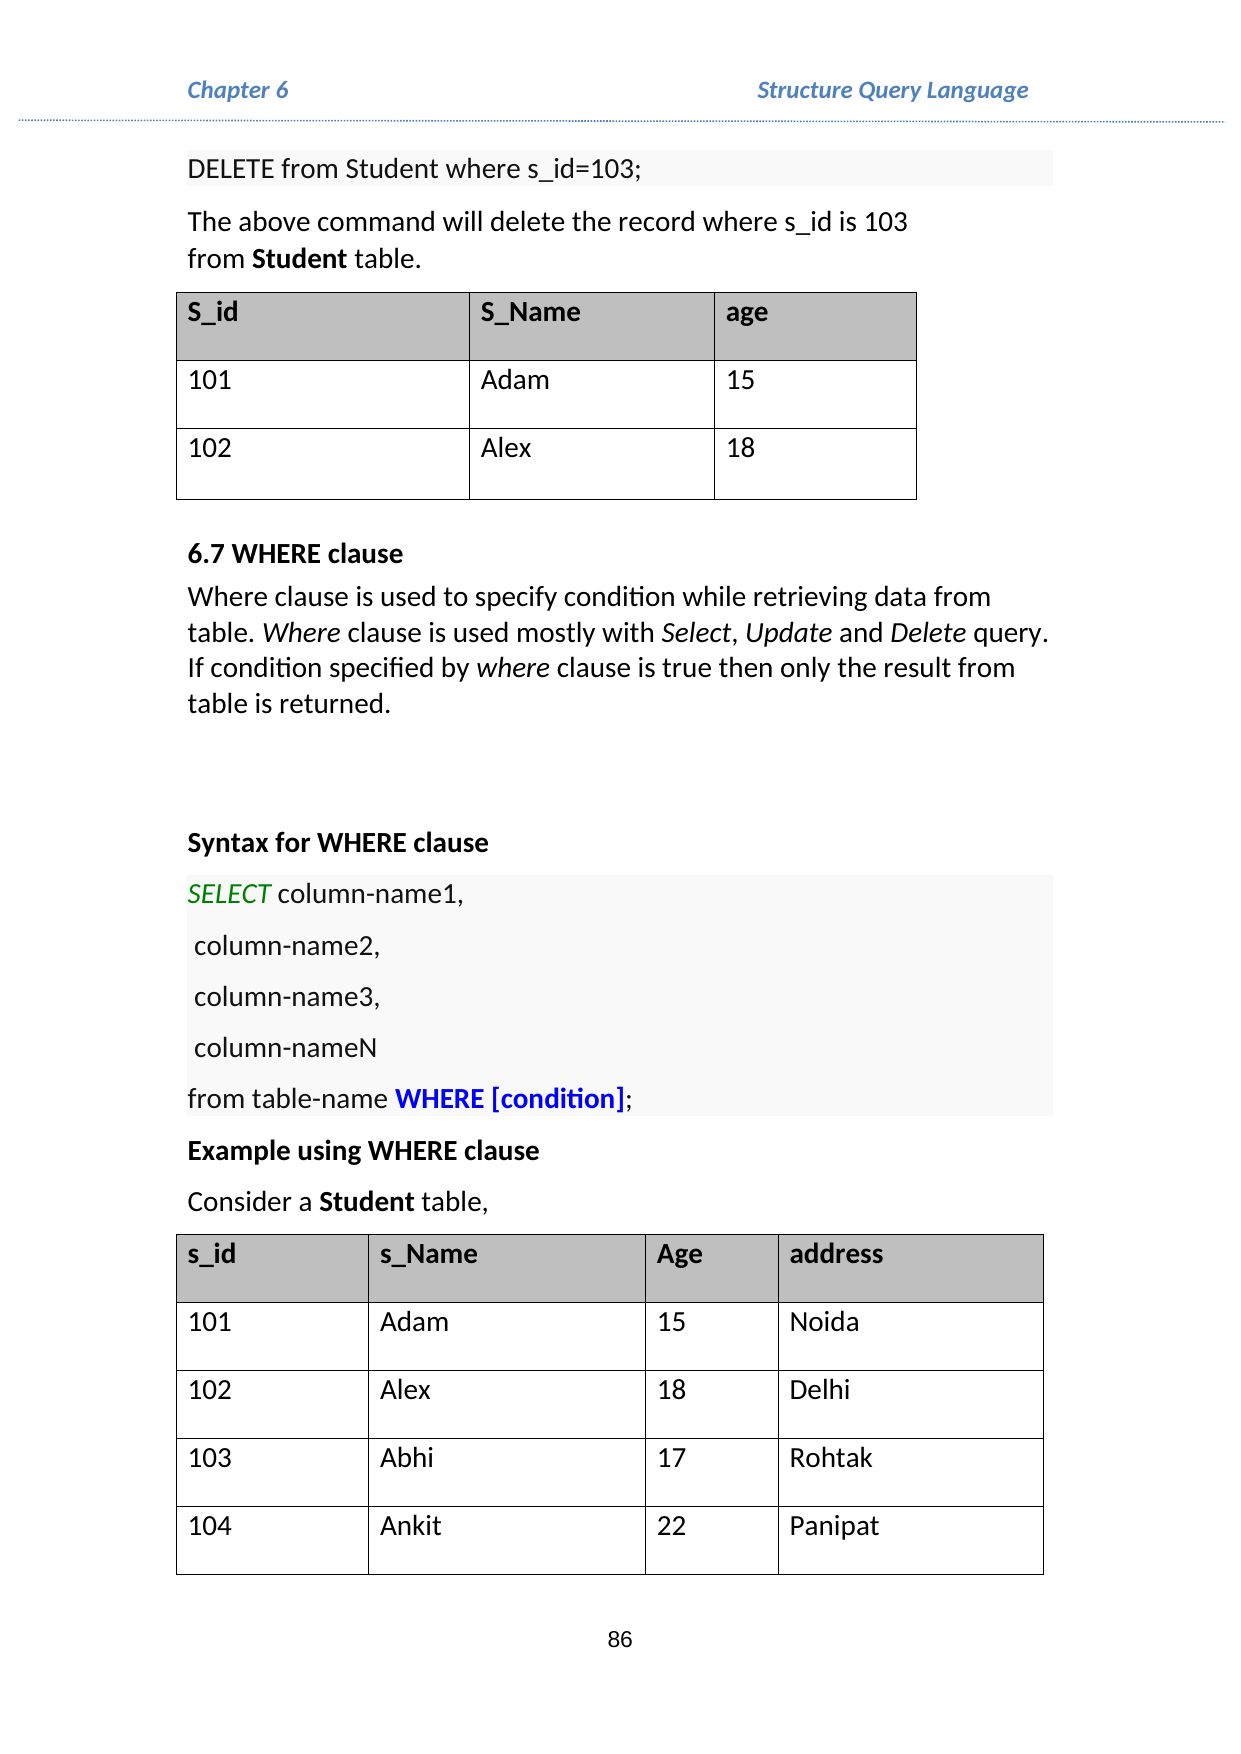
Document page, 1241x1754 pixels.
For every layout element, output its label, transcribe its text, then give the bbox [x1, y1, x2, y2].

table_cell 17 [646, 1439, 778, 1506]
table_cell Delhi [779, 1371, 1043, 1438]
table_cell 101 [177, 361, 469, 428]
table_cell Panipat [779, 1507, 1043, 1574]
table_cell 15 [715, 361, 916, 428]
table_cell 22 [646, 1507, 778, 1574]
table_header age [715, 293, 916, 360]
subtitle Example using WHERE clause [187, 1132, 1053, 1167]
subtitle 6.7 WHERE clause [187, 508, 1053, 570]
table_cell Abhi [369, 1439, 645, 1506]
table_cell 101 [177, 1303, 368, 1370]
text SELECT column-name1, [187, 875, 1053, 911]
table_cell Noida [779, 1303, 1043, 1370]
text The above command will delete the record where s_id is 103 from Student table. [187, 201, 1053, 276]
text DELETE from Student where s_id=103; [187, 150, 1053, 186]
table_header S_id [177, 293, 469, 360]
text Where clause is used to specify condition while retrieving data from table. Where clause is used mostly with Select, Update and Delete query. If condition specified by where clause is true then only the result from table is returned. [187, 578, 1053, 721]
table_cell 15 [646, 1303, 778, 1370]
text column-name2, [187, 927, 1053, 962]
table_cell 18 [646, 1371, 778, 1438]
text from table-name WHERE [condition]; [187, 1080, 1053, 1116]
table_cell Adam [369, 1303, 645, 1370]
table_cell 102 [177, 429, 469, 499]
text column-nameN [187, 1029, 1053, 1065]
table_header s_id [177, 1235, 368, 1302]
subtitle Syntax for WHERE clause [187, 824, 1053, 860]
table_cell 103 [177, 1439, 368, 1506]
table_cell 102 [177, 1371, 368, 1438]
table_cell Alex [369, 1371, 645, 1438]
text column-name3, [187, 978, 1053, 1013]
table_cell Alex [470, 429, 714, 499]
table_cell Ankit [369, 1507, 645, 1574]
table_cell Rohtak [779, 1439, 1043, 1506]
table_cell Adam [470, 361, 714, 428]
table_cell 18 [715, 429, 916, 499]
table_header Age [646, 1235, 778, 1302]
table_cell 104 [177, 1507, 368, 1574]
table_header address [779, 1235, 1043, 1302]
text Consider a Student table, [187, 1183, 1053, 1218]
table_header s_Name [369, 1235, 645, 1302]
table_header S_Name [470, 293, 714, 360]
